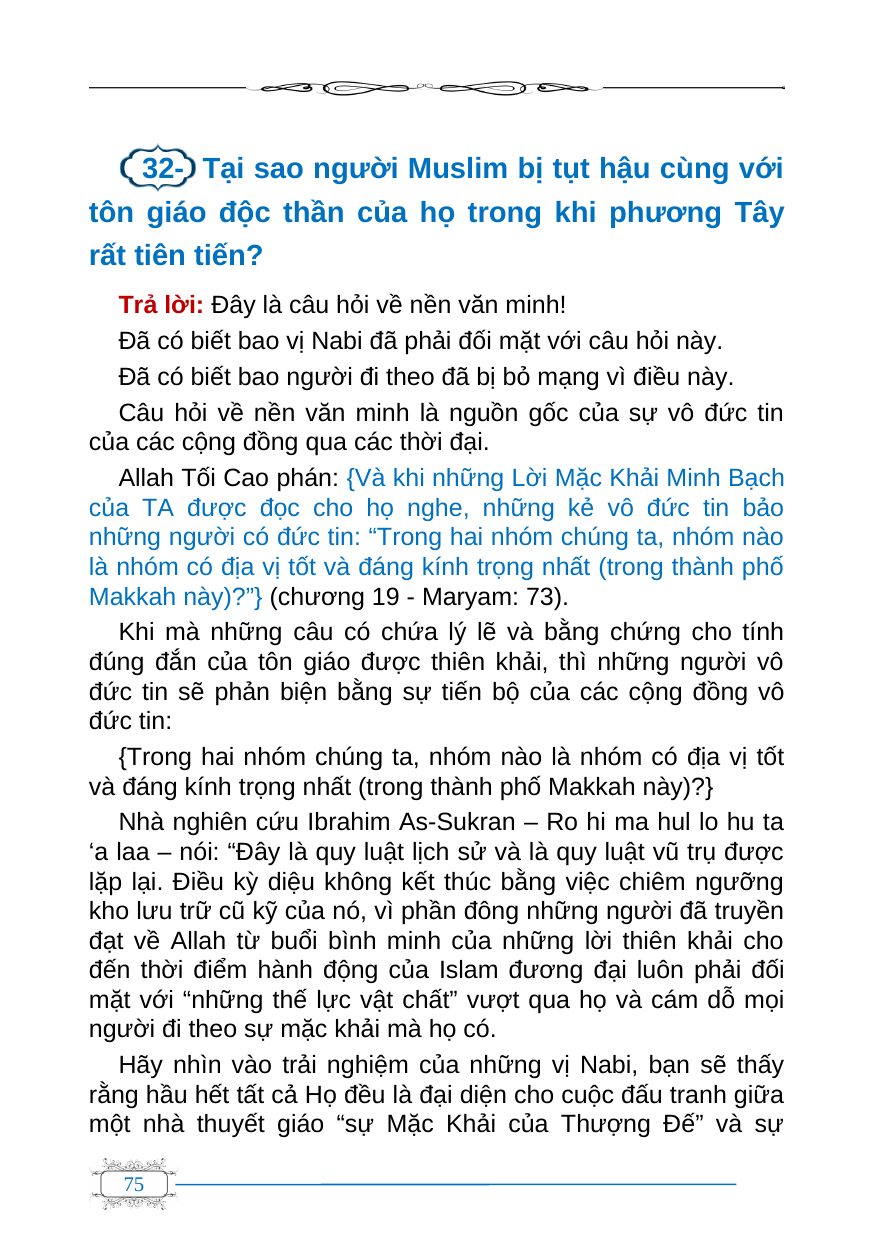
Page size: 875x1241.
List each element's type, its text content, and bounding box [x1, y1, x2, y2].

text Đã có biết bao vị Nabi đã phải đối mặt với câu hỏi này. [89, 326, 785, 355]
text Nhà nghiên cứu Ibrahim As-Sukran – Ro hi ma hul lo hu ta ‘a laa – nói: “Đây là quy luật lịch sử và là quy luật vũ trụ được lặp lại. Điều kỳ diệu không kết thúc bằng việc chiêm ngưỡng kho lưu trữ cũ kỹ của nó, vì phần đông những người đã truyền đạt về Allah từ buổi bình minh của những lời thiên khải cho đến thời điểm hành động của Islam đương đại luôn phải đối mặt với “những thế lực vật chất” vượt qua họ và cám dỗ mọi người đi theo sự mặc khải mà họ có. [89, 807, 785, 1043]
picture [119, 143, 196, 151]
text Allah Tối Cao phán: {Và khi những Lời Mặc Khải Minh Bạch của TA được đọc cho họ nghe, những kẻ vô đức tin bảo những người có đức tin: “Trong hai nhóm chúng ta, nhóm nào là nhóm có địa vị tốt và đáng kính trọng nhất (trong thành phố Makkah này)?”} (chương 19 - Maryam: 73). [89, 463, 785, 610]
text Đã có biết bao người đi theo đã bị bỏ mạng vì điều này. [89, 362, 785, 391]
picture [89, 78, 785, 99]
text Khi mà những câu có chứa lý lẽ và bằng chứng cho tính đúng đắn của tôn giáo được thiên khải, thì những người vô đức tin sẽ phản biện bằng sự tiến bộ của các cộng đồng vô đức tin: [89, 617, 785, 735]
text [89, 1050, 785, 1138]
picture [89, 1158, 179, 1210]
text {Trong hai nhóm chúng ta, nhóm nào là nhóm có địa vị tốt và đáng kính trọng nhất (trong thành phố Makkah này)?} [89, 742, 785, 800]
text Câu hỏi về nền văn minh là nguồn gốc của sự vô đức tin của các cộng đồng qua các thời đại. [89, 398, 785, 456]
text Trả lời: Đây là câu hỏi về nền văn minh! [89, 290, 785, 319]
subtitle 32- Tại sao người Muslim bị tụt hậu cùng với tôn giáo độc thần của họ trong khi phương Tây rất tiên tiến? [89, 151, 785, 272]
